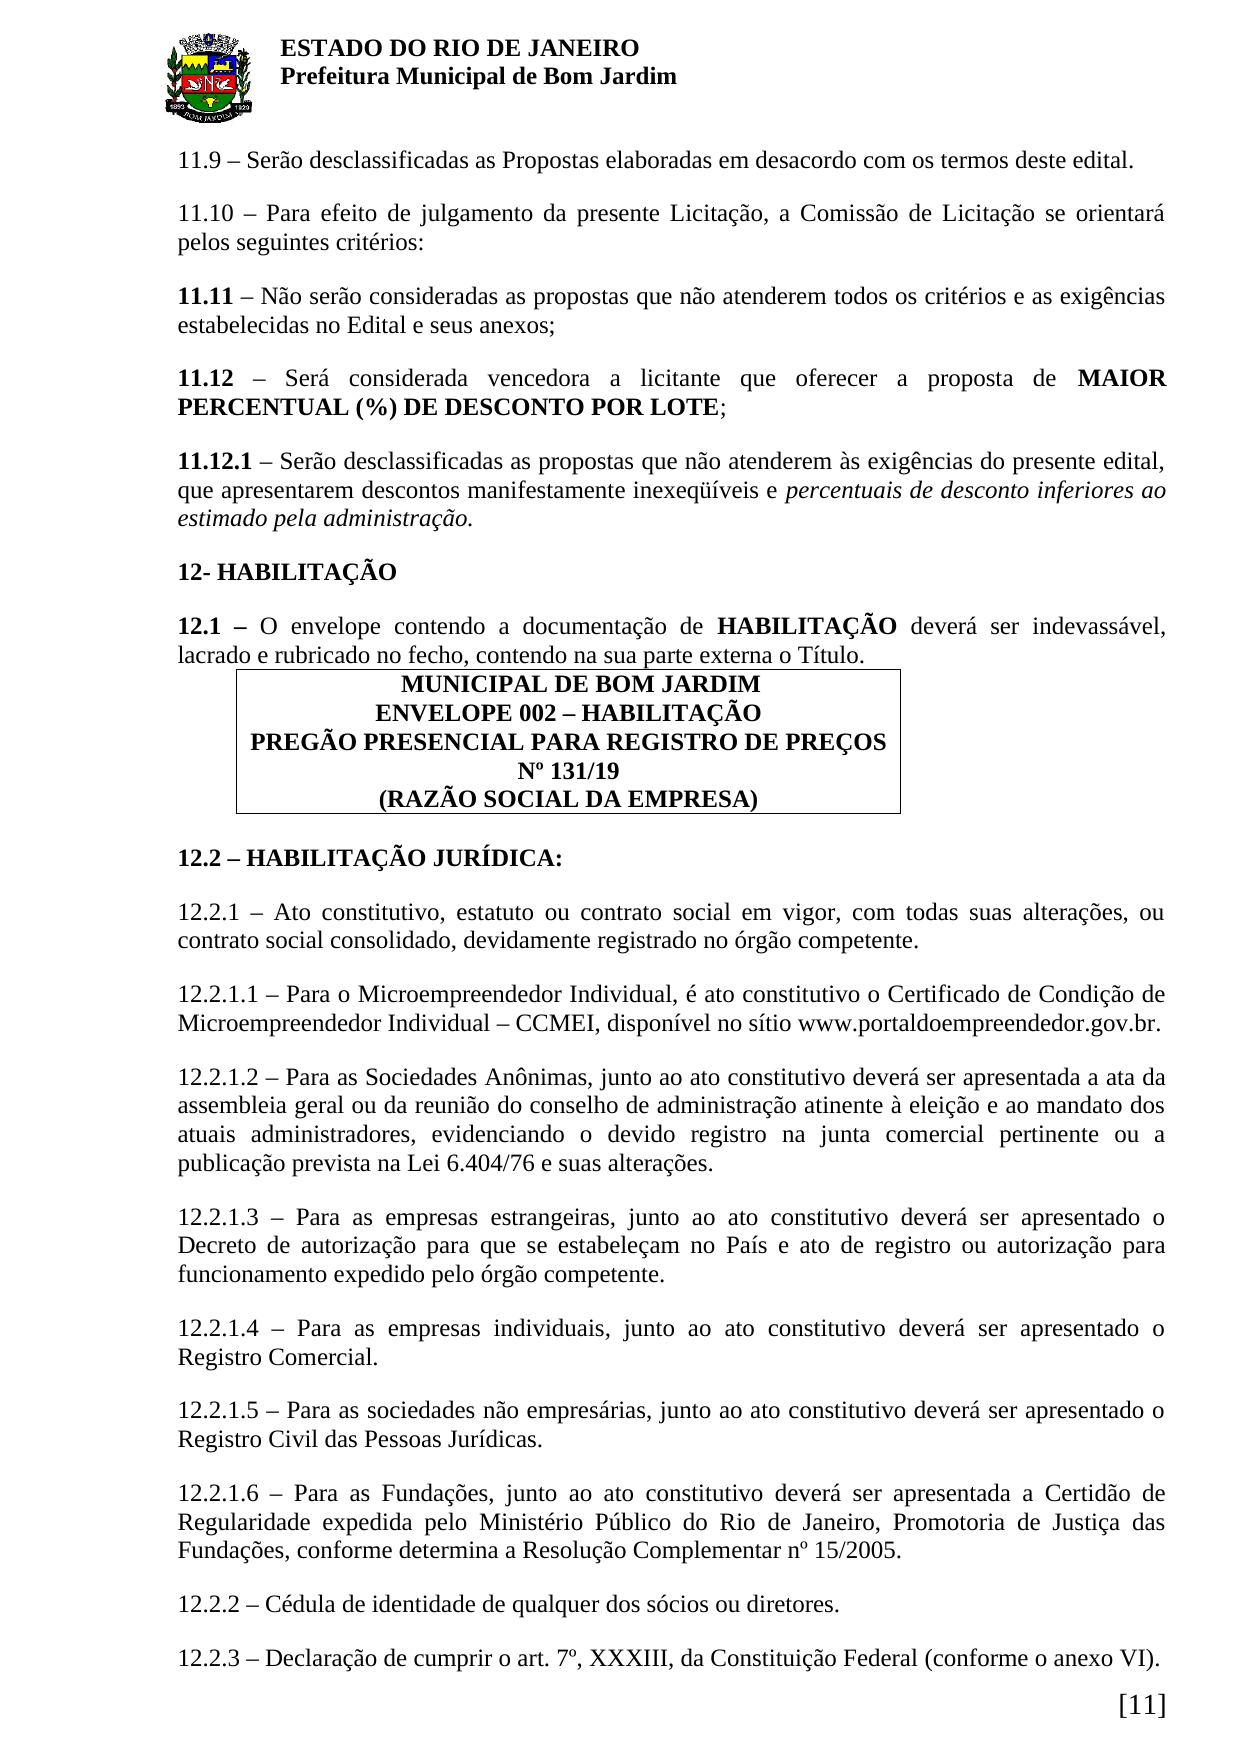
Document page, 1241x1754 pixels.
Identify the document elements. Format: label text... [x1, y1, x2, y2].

text 11.12 – Será considerada vencedora a licitante que oferecer a proposta de MAIOR PERCENTUAL (%) DE DESCONTO POR LOTE; [177, 363, 1166, 421]
text 12.2.1.2 – Para as Sociedades Anônimas, junto ao ato constitutivo deverá ser apresentada a ata da assembleia geral ou da reunião do conselho de administração atinente à eleição e ao mandato dos atuais administradores, evidenciando o devido registro na junta comercial pertinente ou a publicação prevista na Lei 6.404/76 e suas alterações. [177, 1062, 1166, 1177]
text 12.2.1.4 – Para as empresas individuais, junto ao ato constitutivo deverá ser apresentado o Registro Comercial. [177, 1313, 1166, 1371]
text 12.2.3 – Declaração de cumprir o art. 7º, XXXIII, da Constituição Federal (conforme o anexo VI). [177, 1643, 1166, 1672]
text 12.2.1.1 – Para o Microempreendedor Individual, é ato constitutivo o Certificado de Condição de Microempreendedor Individual – CCMEI, disponível no sítio www.portaldoempreendedor.gov.br. [177, 979, 1166, 1037]
text 12.2.2 – Cédula de identidade de qualquer dos sócios ou diretores. [177, 1589, 1166, 1618]
text 12.2.1.5 – Para as sociedades não empresárias, junto ao ato constitutivo deverá ser apresentado o Registro Civil das Pessoas Jurídicas. [177, 1396, 1166, 1453]
text 12.2.1.3 – Para as empresas estrangeiras, junto ao ato constitutivo deverá ser apresentado o Decreto de autorização para que se estabeleçam no País e ato de registro ou autorização para funcionamento expedido pelo órgão competente. [177, 1202, 1166, 1288]
text 12- HABILITAÇÃO [177, 557, 1166, 586]
text 11.10 – Para efeito de julgamento da presente Licitação, a Comissão de Licitação se orientará pelos seguintes critérios: [177, 198, 1166, 256]
text 12.2.1 – Ato constitutivo, estatuto ou contrato social em vigor, com todas suas alterações, ou contrato social consolidado, devidamente registrado no órgão competente. [177, 897, 1166, 954]
text 12.2.1.6 – Para as Fundações, junto ao ato constitutivo deverá ser apresentada a Certidão de Regularidade expedida pelo Ministério Público do Rio de Janeiro, Promotoria de Justiça das Fundações, conforme determina a Resolução Complementar nº 15/2005. [177, 1478, 1166, 1564]
text 11.12.1 – Serão desclassificadas as propostas que não atenderem às exigências do presente edital, que apresentarem descontos manifestamente inexeqüíveis e percentuais de desconto inferiores ao estimado pela administração. [177, 446, 1166, 532]
table_header MUNICIPAL DE BOM JARDIM ENVELOPE 002 – HABILITAÇÃO PREGÃO PRESENCIAL PARA REGISTRO DE PREÇOS Nº 131/19 (RAZÃO SOCIAL DA EMPRESA) [237, 670, 900, 813]
text 11.11 – Não serão consideradas as propostas que não atenderem todos os critérios e as exigências estabelecidas no Edital e seus anexos; [177, 281, 1166, 338]
text 12.1 – O envelope contendo a documentação de HABILITAÇÃO deverá ser indevassável, lacrado e rubricado no fecho, contendo na sua parte externa o Título. [177, 611, 1166, 668]
text 11.9 – Serão desclassificadas as Propostas elaboradas em desacordo com os termos deste edital. [177, 145, 1166, 173]
text 12.2 – HABILITAÇÃO JURÍDICA: [177, 843, 1166, 872]
picture [163, 31, 253, 123]
